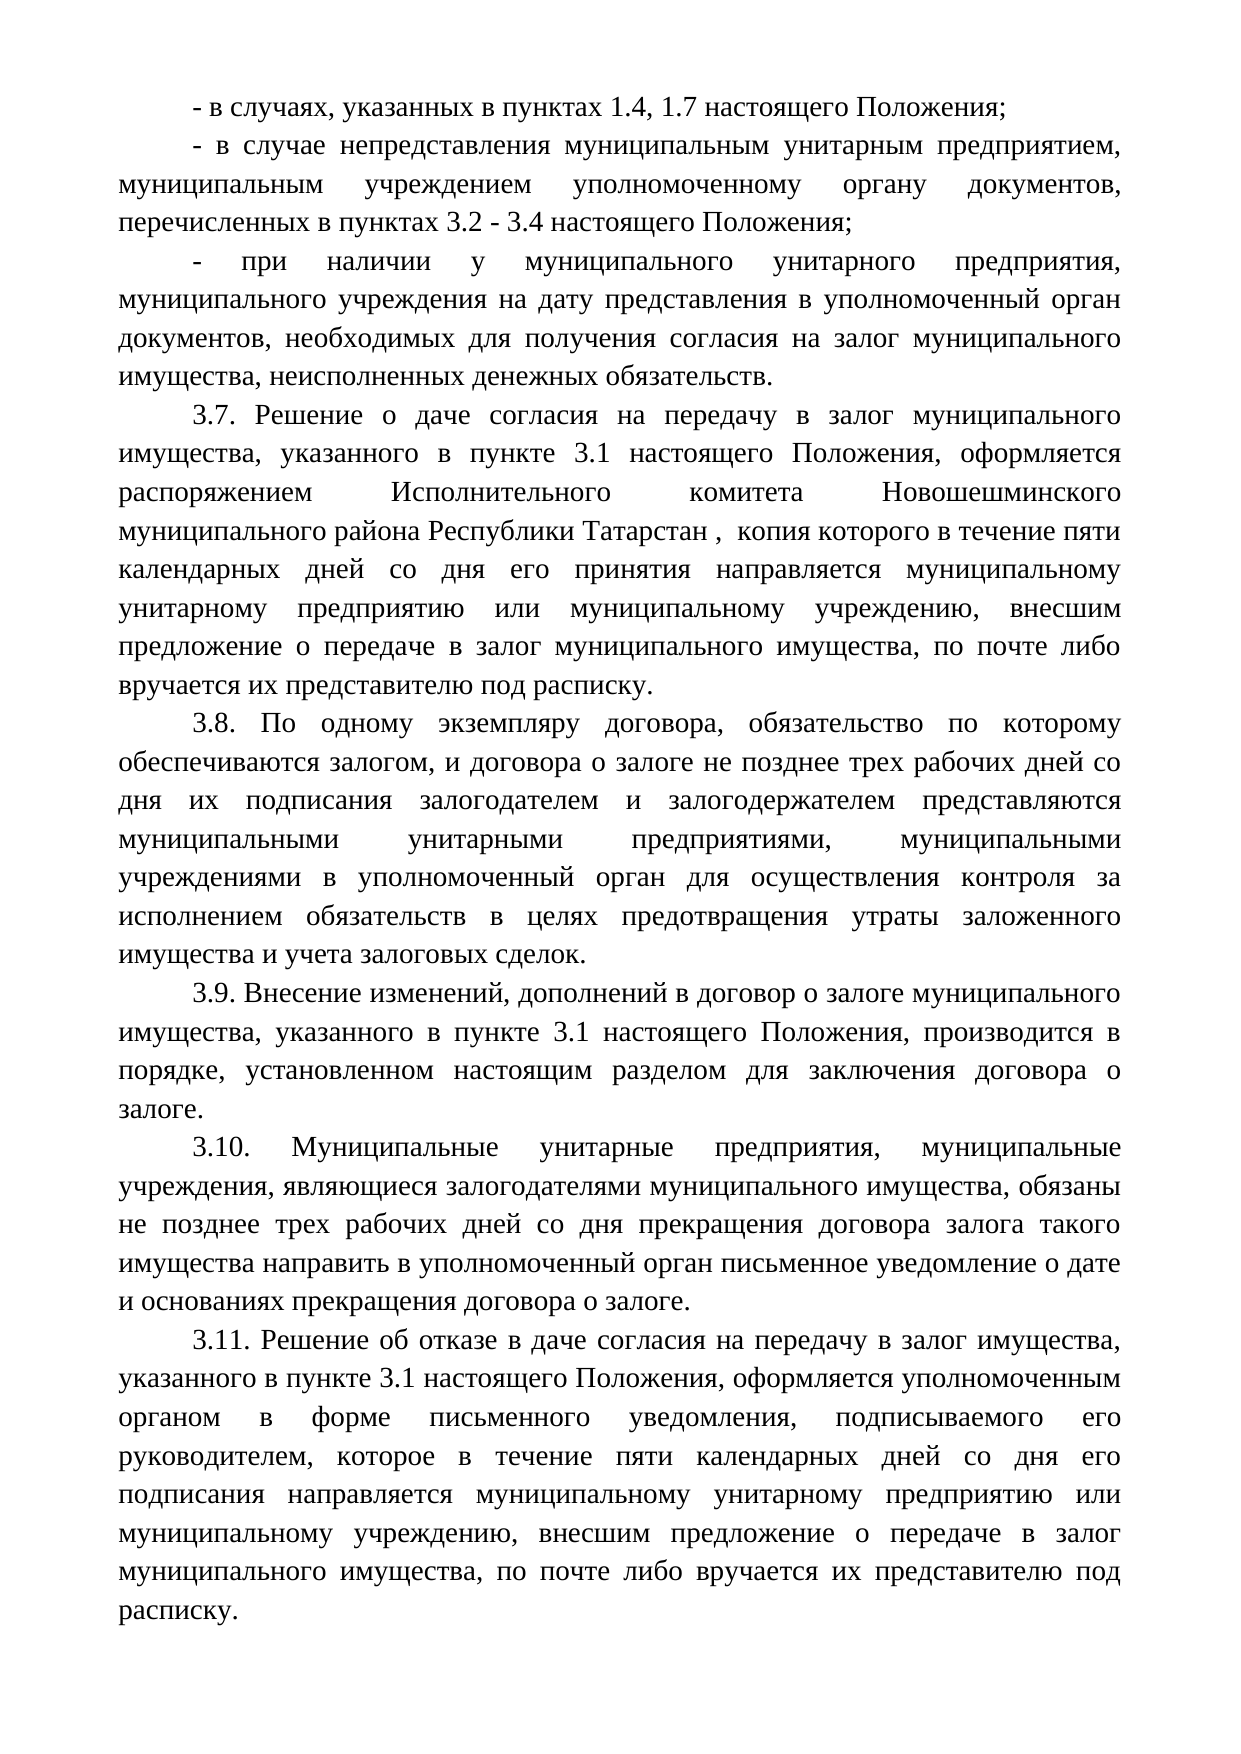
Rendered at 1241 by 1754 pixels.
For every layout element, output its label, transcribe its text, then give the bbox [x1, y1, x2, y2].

text 3.8. По одному экземпляру договора, обязательство по которому обеспечиваются залогом, и договора о залоге не позднее трех рабочих дней со дня их подписания залогодателем и залогодержателем представляются муниципальными унитарными предприятиями, муниципальными учреждениями в уполномоченный орган для осуществления контроля за исполнением обязательств в целях предотвращения утраты заложенного имущества и учета залоговых сделок. [118, 705, 1122, 970]
text - при наличии у муниципального унитарного предприятия, муниципального учреждения на дату представления в уполномоченный орган документов, необходимых для получения согласия на залог муниципального имущества, неисполненных денежных обязательств. [118, 243, 1122, 392]
text 3.7. Решение о даче согласия на передачу в залог муниципального имущества, указанного в пункте 3.1 настоящего Положения, оформляется распоряжением Исполнительного комитета Новошешминского муниципального района Республики Татарстан , копия которого в течение пяти календарных дней со дня его принятия направляется муниципальному унитарному предприятию или муниципальному учреждению, внесшим предложение о передаче в залог муниципального имущества, по почте либо вручается их представителю под расписку. [118, 397, 1122, 700]
text 3.10. Муниципальные унитарные предприятия, муниципальные учреждения, являющиеся залогодателями муниципального имущества, обязаны не позднее трех рабочих дней со дня прекращения договора залога такого имущества направить в уполномоченный орган письменное уведомление о дате и основаниях прекращения договора о залоге. [118, 1129, 1122, 1317]
text - в случае непредставления муниципальным унитарным предприятием, муниципальным учреждением уполномоченному органу документов, перечисленных в пунктах 3.2 - 3.4 настоящего Положения; [118, 127, 1122, 238]
text 3.9. Внесение изменений, дополнений в договор о залоге муниципального имущества, указанного в пункте 3.1 настоящего Положения, производится в порядке, установленном настоящим разделом для заключения договора о залоге. [118, 975, 1122, 1124]
text 3.11. Решение об отказе в даче согласия на передачу в залог имущества, указанного в пункте 3.1 настоящего Положения, оформляется уполномоченным органом в форме письменного уведомления, подписываемого его руководителем, которое в течение пяти календарных дней со дня его подписания направляется муниципальному унитарному предприятию или муниципальному учреждению, внесшим предложение о передаче в залог муниципального имущества, по почте либо вручается их представителю под расписку. [118, 1322, 1122, 1625]
text - в случаях, указанных в пунктах 1.4, 1.7 настоящего Положения; [118, 89, 1122, 122]
